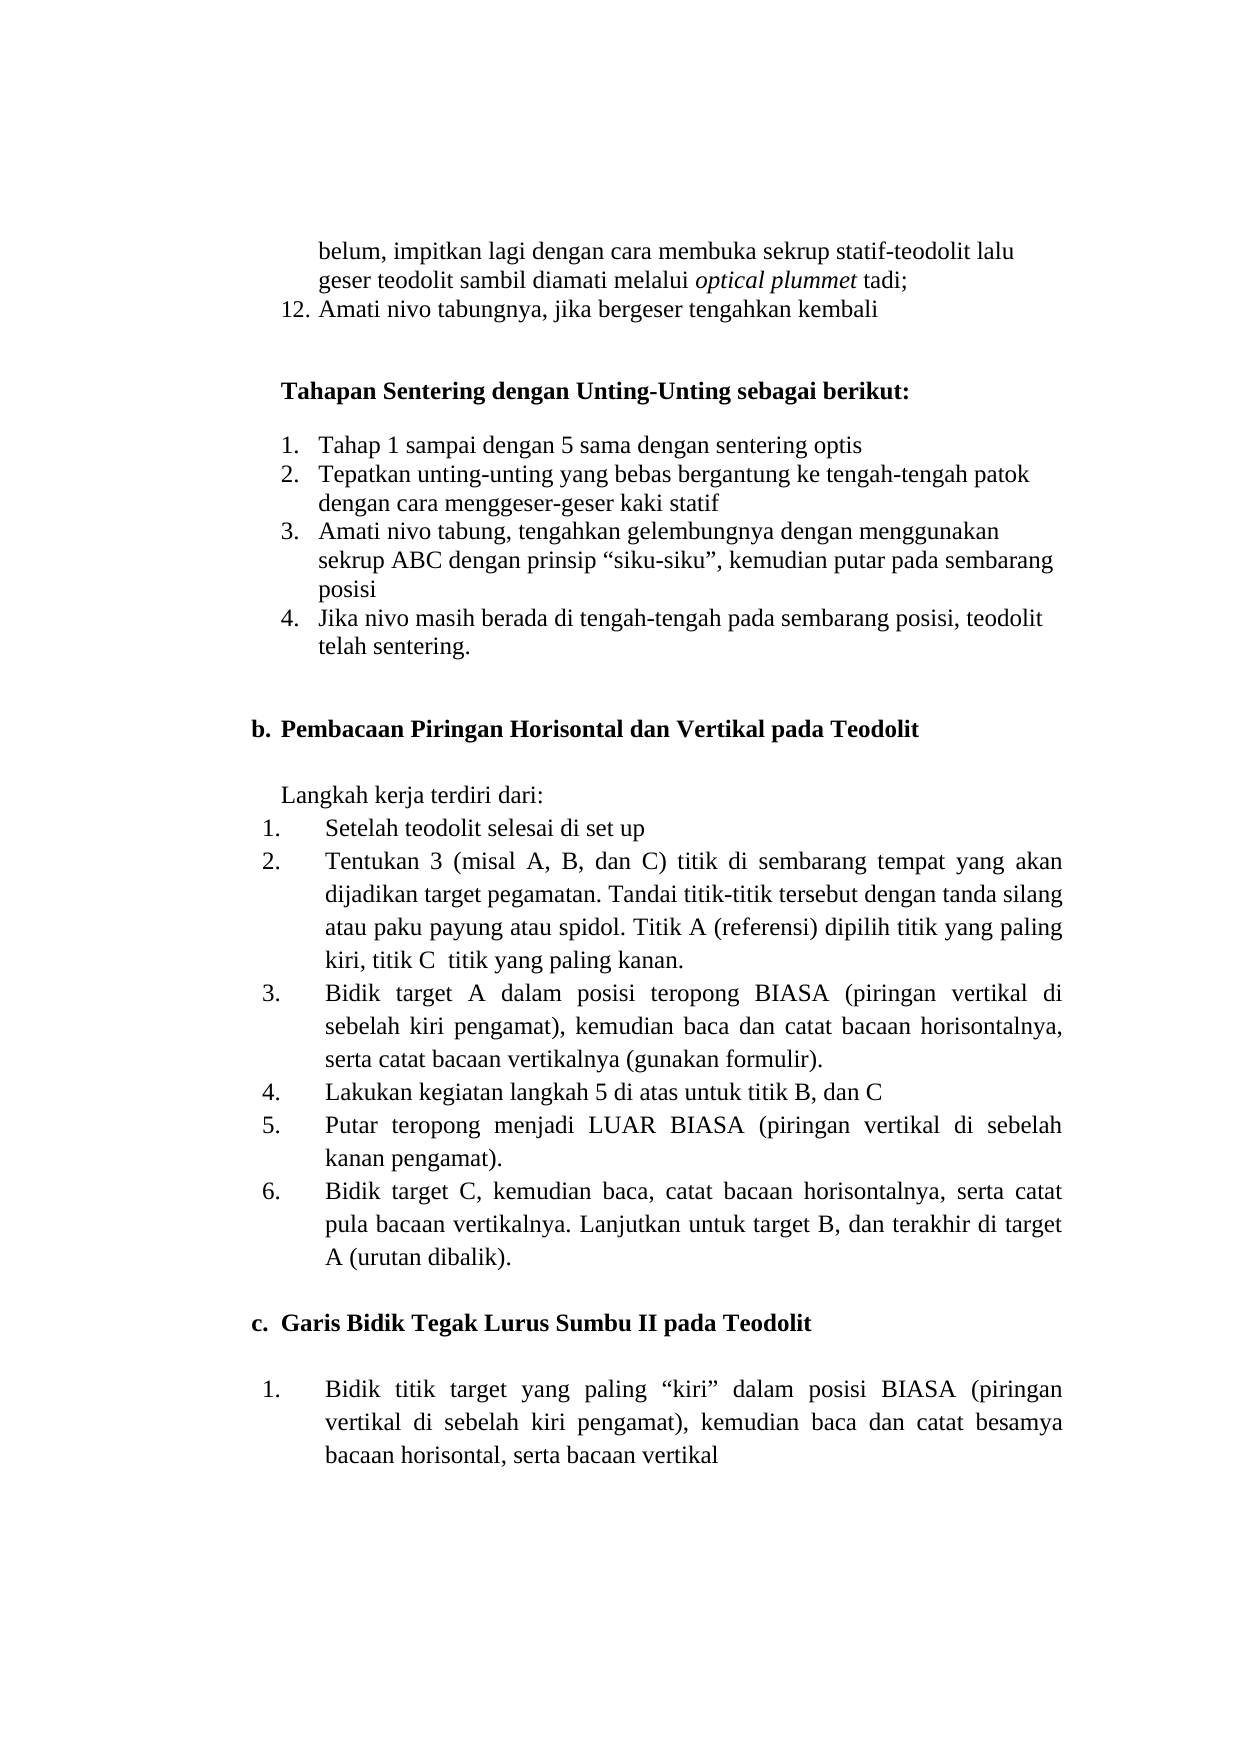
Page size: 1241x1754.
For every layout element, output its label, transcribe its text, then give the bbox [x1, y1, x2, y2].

list Amati nivo tabungnya, jika bergeser tengahkan kembali [281, 294, 1063, 322]
list Garis Bidik Tegak Lurus Sumbu II pada Teodolit [251, 1308, 1063, 1337]
list Bidik titik target yang paling “kiri” dalam posisi BIASA (piringan vertikal di sebelah kiri pengamat), kemudian baca dan catat besamya bacaan horisontal, serta bacaan vertikal [281, 1374, 1063, 1469]
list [281, 236, 1063, 294]
list Langkah kerja terdiri dari: [281, 780, 1063, 809]
list Lakukan kegiatan langkah 5 di atas untuk titik B, dan C [281, 1077, 1063, 1106]
list Bidik target A dalam posisi teropong BIASA (piringan vertikal di sebelah kiri pengamat), kemudian baca dan catat bacaan horisontalnya, serta catat bacaan vertikalnya (gunakan formulir). [281, 978, 1063, 1073]
list Setelah teodolit selesai di set up [281, 813, 1063, 842]
list Tahap 1 sampai dengan 5 sama dengan sentering optis [281, 430, 1063, 459]
list Amati nivo tabung, tengahkan gelembungnya dengan menggunakan sekrup ABC dengan prinsip “siku-siku”, kemudian putar pada sembarang posisi [281, 516, 1063, 603]
list Putar teropong menjadi LUAR BIASA (piringan vertikal di sebelah kanan pengamat). [281, 1110, 1063, 1172]
list Tentukan 3 (misal A, B, dan C) titik di sembarang tempat yang akan dijadikan target pegamatan. Tandai titik-titik tersebut dengan tanda silang atau paku payung atau spidol. Titik A (referensi) dipilih titik yang paling kiri, titik C titik yang paling kanan. [281, 846, 1063, 974]
text Tahapan Sentering dengan Unting-Unting sebagai berikut: [281, 376, 1063, 405]
list Bidik target C, kemudian baca, catat bacaan horisontalnya, serta catat pula bacaan vertikalnya. Lanjutkan untuk target B, dan terakhir di target A (urutan dibalik). [281, 1176, 1063, 1271]
list Jika nivo masih berada di tengah-tengah pada sembarang posisi, teodolit telah sentering. [281, 603, 1063, 660]
list Pembacaan Piringan Horisontal dan Vertikal pada Teodolit [251, 714, 1063, 743]
list Tepatkan unting-unting yang bebas bergantung ke tengah-tengah patok dengan cara menggeser-geser kaki statif [281, 459, 1063, 516]
